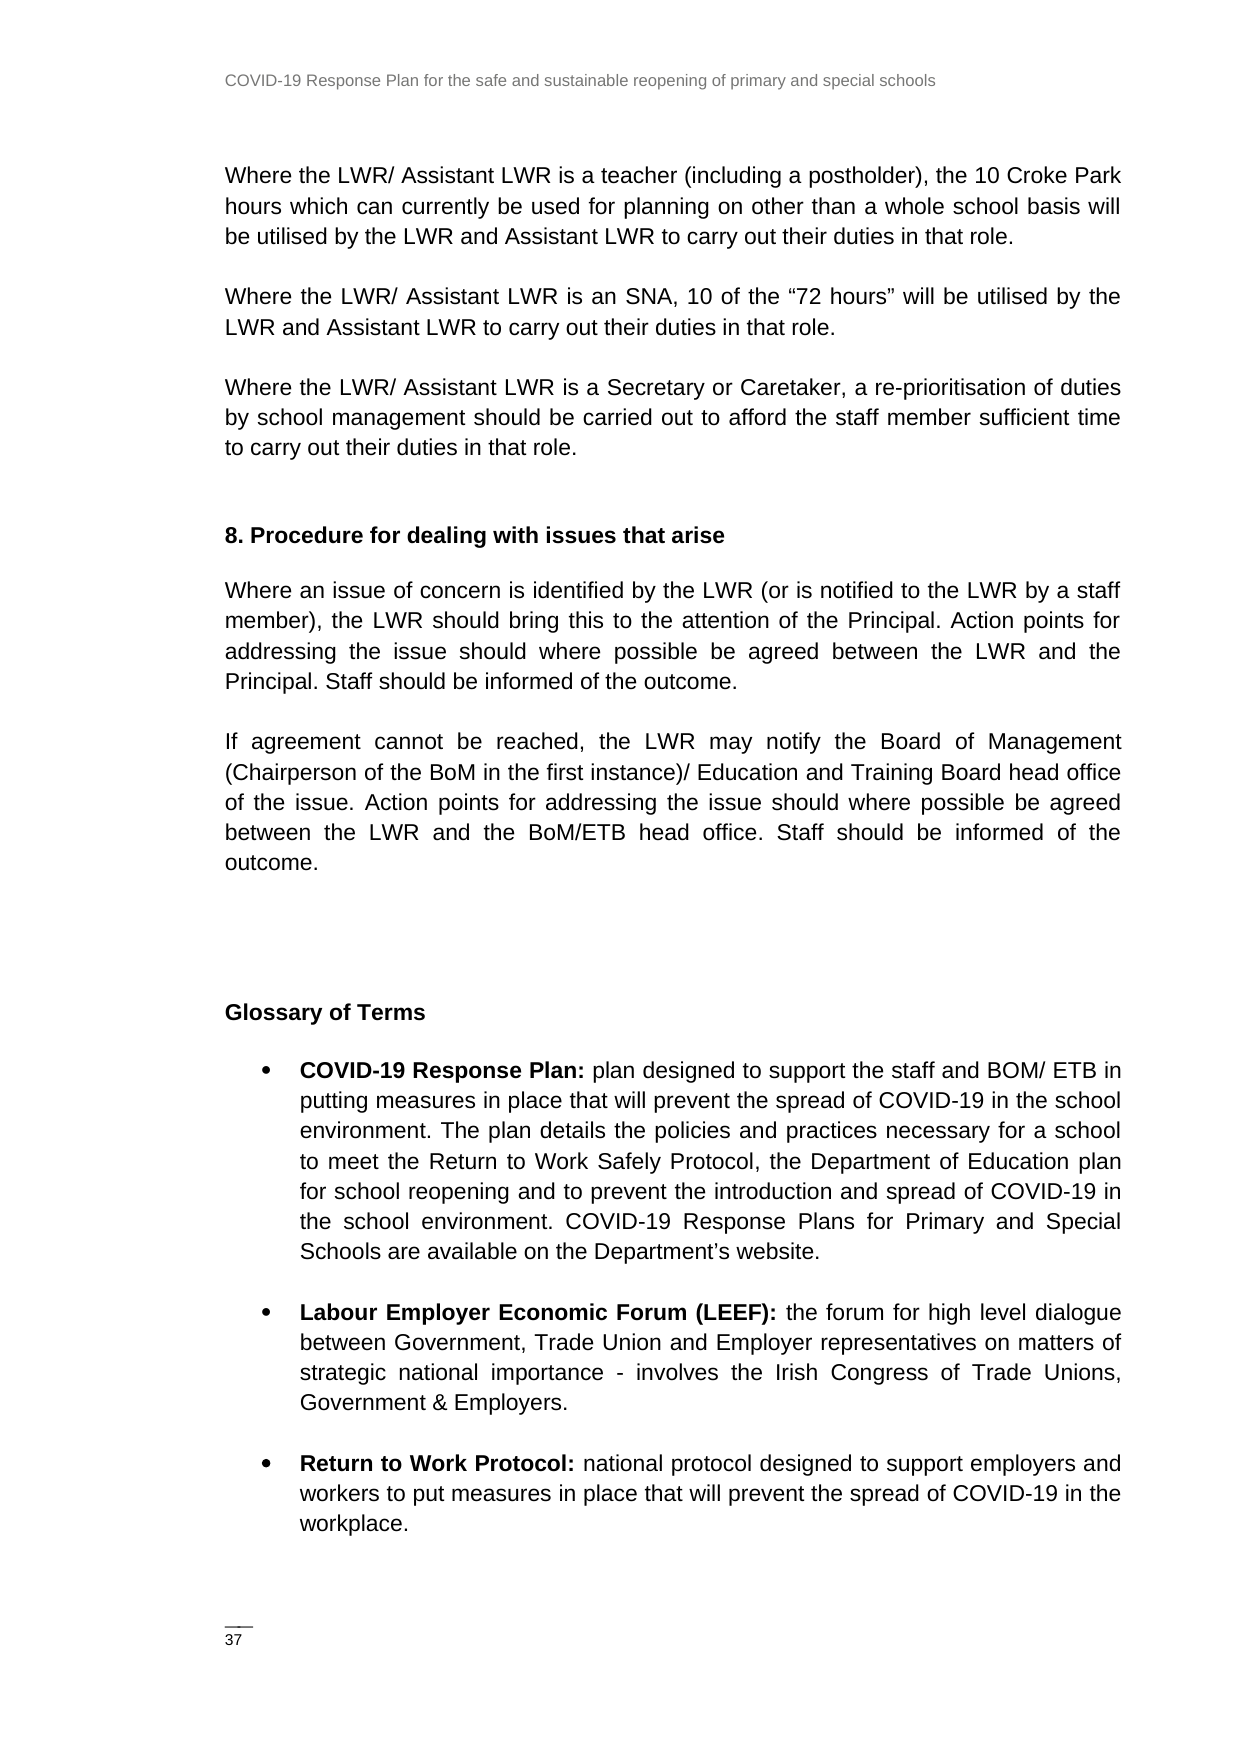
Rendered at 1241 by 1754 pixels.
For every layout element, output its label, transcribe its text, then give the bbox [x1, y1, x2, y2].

text Where an issue of concern is identified by the LWR (or is notified to the LWR by a staff member), the LWR should bring this to the attention of the Principal. Action points for addressing the issue should where possible be agreed between the LWR and the Principal. Staff should be informed of the outcome. [224, 577, 1122, 694]
list Return to Work Protocol: national protocol designed to support employers and workers to put measures in place that will prevent the spread of COVID-19 in the workplace. [262, 1450, 1122, 1536]
text Where the LWR/ Assistant LWR is a teacher (including a postholder), the 10 Croke Park hours which can currently be used for planning on other than a whole school basis will be utilised by the LWR and Assistant LWR to carry out their duties in that role. [224, 162, 1122, 249]
list COVID-19 Response Plan: plan designed to support the staff and BOM/ ETB in putting measures in place that will prevent the spread of COVID-19 in the school environment. The plan details the policies and practices necessary for a school to meet the Return to Work Safely Protocol, the Department of Education plan for school reopening and to prevent the introduction and spread of COVID-19 in the school environment. COVID-19 Response Plans for Primary and Special Schools are available on the Department’s website. [262, 1057, 1122, 1264]
list Labour Employer Economic Forum (LEEF): the forum for high level dialogue between Government, Trade Union and Employer representatives on matters of strategic national importance - involves the Irish Congress of Trade Unions, Government & Employers. [262, 1299, 1122, 1416]
text Where the LWR/ Assistant LWR is an SNA, 10 of the “72 hours” will be utilised by the LWR and Assistant LWR to carry out their duties in that role. [224, 283, 1122, 340]
subtitle Glossary of Terms [224, 999, 1122, 1025]
text Where the LWR/ Assistant LWR is a Secretary or Caretaker, a re-prioritisation of duties by school management should be carried out to afford the staff member sufficient time to carry out their duties in that role. [224, 374, 1122, 461]
text 8. Procedure for dealing with issues that arise [224, 522, 1122, 548]
text If agreement cannot be reached, the LWR may notify the Board of Management (Chairperson of the BoM in the first instance)/ Education and Training Board head office of the issue. Action points for addressing the issue should where possible be agreed between the LWR and the BoM/ETB head office. Staff should be informed of the outcome. [224, 728, 1122, 875]
